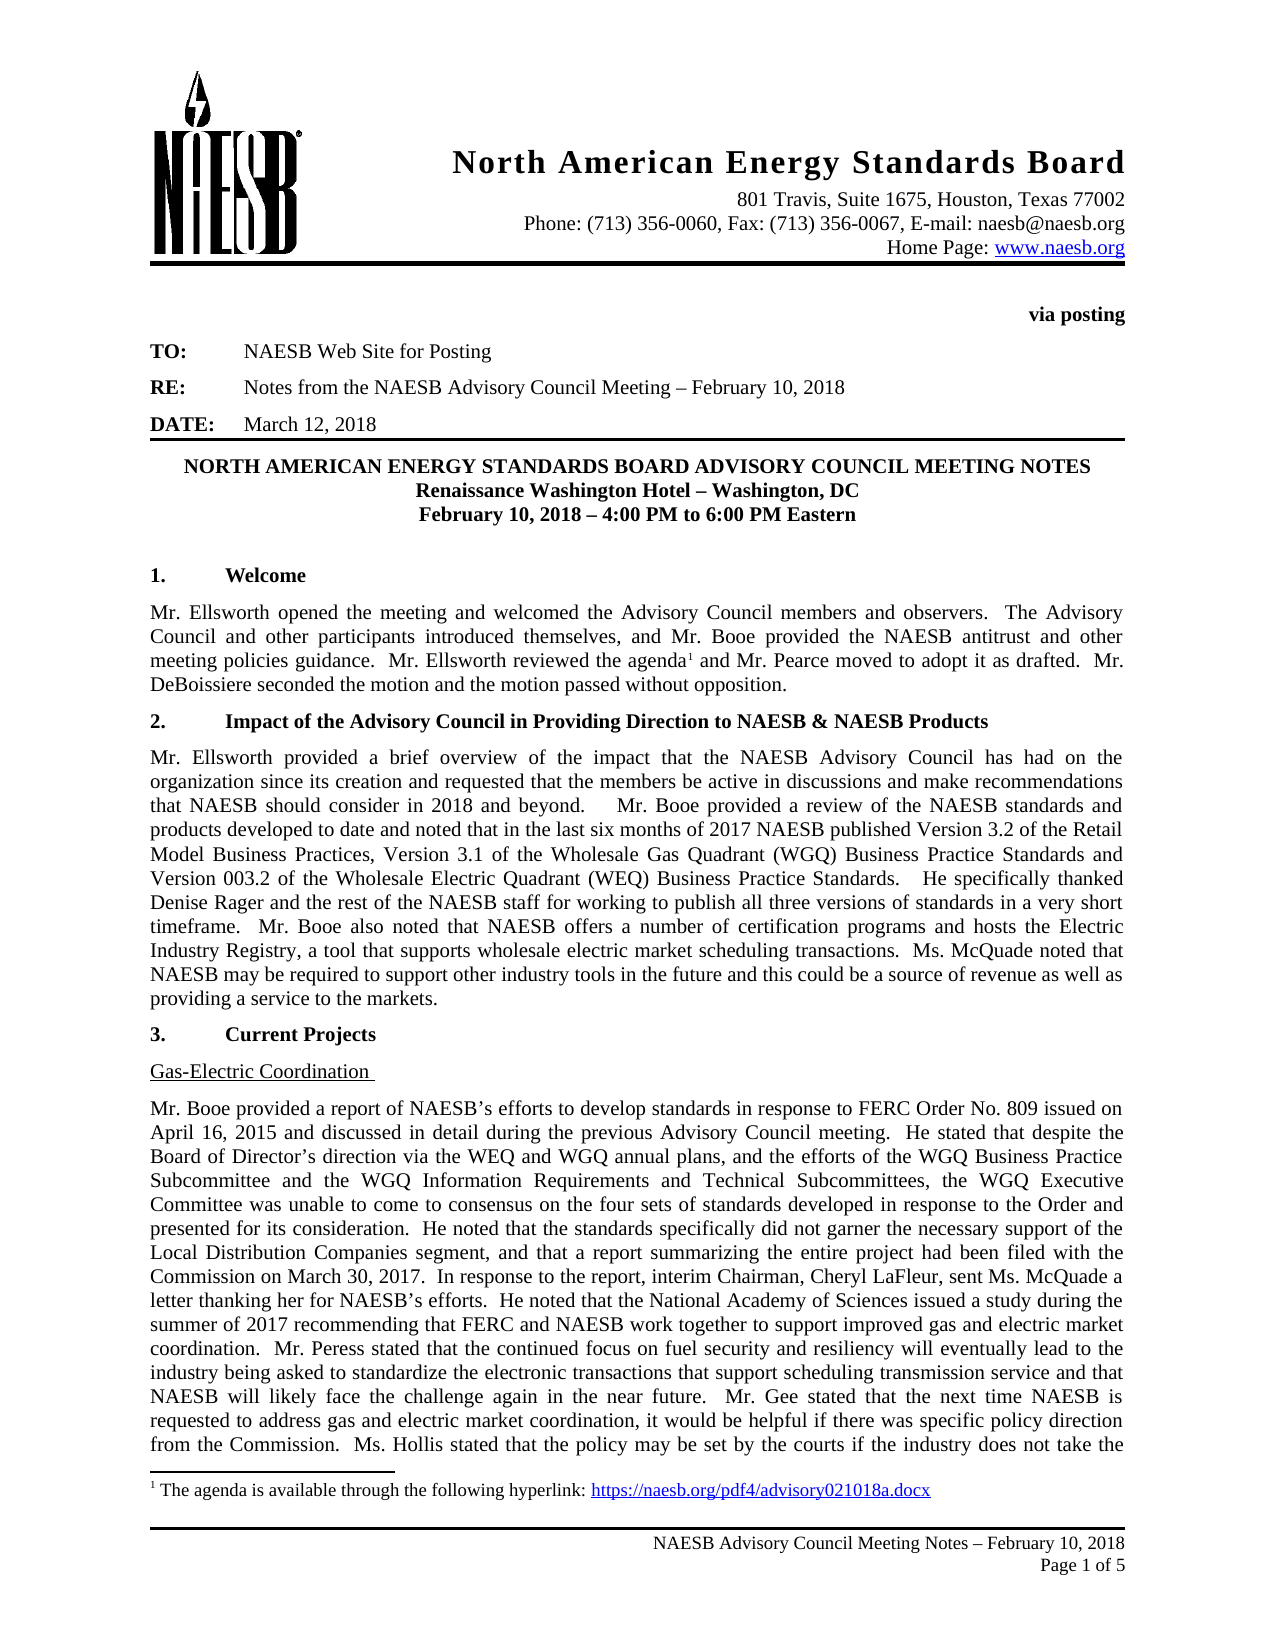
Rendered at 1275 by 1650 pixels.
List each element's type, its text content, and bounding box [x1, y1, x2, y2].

text Mr. Ellsworth opened the meeting and welcomed the Advisory Council members and observers. The Advisory Council and other participants introduced themselves, and Mr. Booe provided the NAESB antitrust and other meeting policies guidance. Mr. Ellsworth reviewed the agenda and Mr. Pearce moved to adopt it as drafted. Mr. DeBoissiere seconded the motion and the motion passed without opposition. [150, 600, 1125, 696]
text NORTH AMERICAN ENERGY STANDARDS BOARD ADVISORY COUNCIL MEETING NOTES [150, 454, 1125, 478]
text DATE: March 12, 2018 [150, 412, 1125, 438]
text February 10, 2018 – 4:00 PM to 6:00 PM Eastern [150, 502, 1125, 526]
subtitle via posting [750, 302, 1125, 326]
text RE: Notes from the NAESB Advisory Council Meeting – February 10, 2018 [150, 375, 1125, 399]
text Mr. Ellsworth provided a brief overview of the impact that the NAESB Advisory Council has had on the organization since its creation and requested that the members be active in discussions and make recommendations that NAESB should consider in 2018 and beyond. Mr. Booe provided a review of the NAESB standards and products developed to date and noted that in the last six months of 2017 NAESB published Version 3.2 of the Retail Model Business Practices, Version 3.1 of the Wholesale Gas Quadrant (WGQ) Business Practice Standards and Version 003.2 of the Wholesale Electric Quadrant (WEQ) Business Practice Standards. He specifically thanked Denise Rager and the rest of the NAESB staff for working to publish all three versions of standards in a very short timeframe. Mr. Booe also noted that NAESB offers a number of certification programs and hosts the Electric Industry Registry, a tool that supports wholesale electric market scheduling transactions. Ms. McQuade noted that NAESB may be required to support other industry tools in the future and this could be a source of revenue as well as providing a service to the markets. [150, 745, 1125, 1010]
subtitle 1. Welcome [150, 563, 1125, 587]
text Renaissance Washington Hotel – Washington, DC [150, 478, 1125, 502]
picture [150, 71, 327, 258]
text 3. Current Projects [150, 1022, 1125, 1046]
text TO: NAESB Web Site for Posting [150, 339, 1125, 363]
text 2. Impact of the Advisory Council in Providing Direction to NAESB & NAESB Products [150, 709, 1125, 733]
text Gas-Electric Coordination [150, 1059, 1125, 1083]
